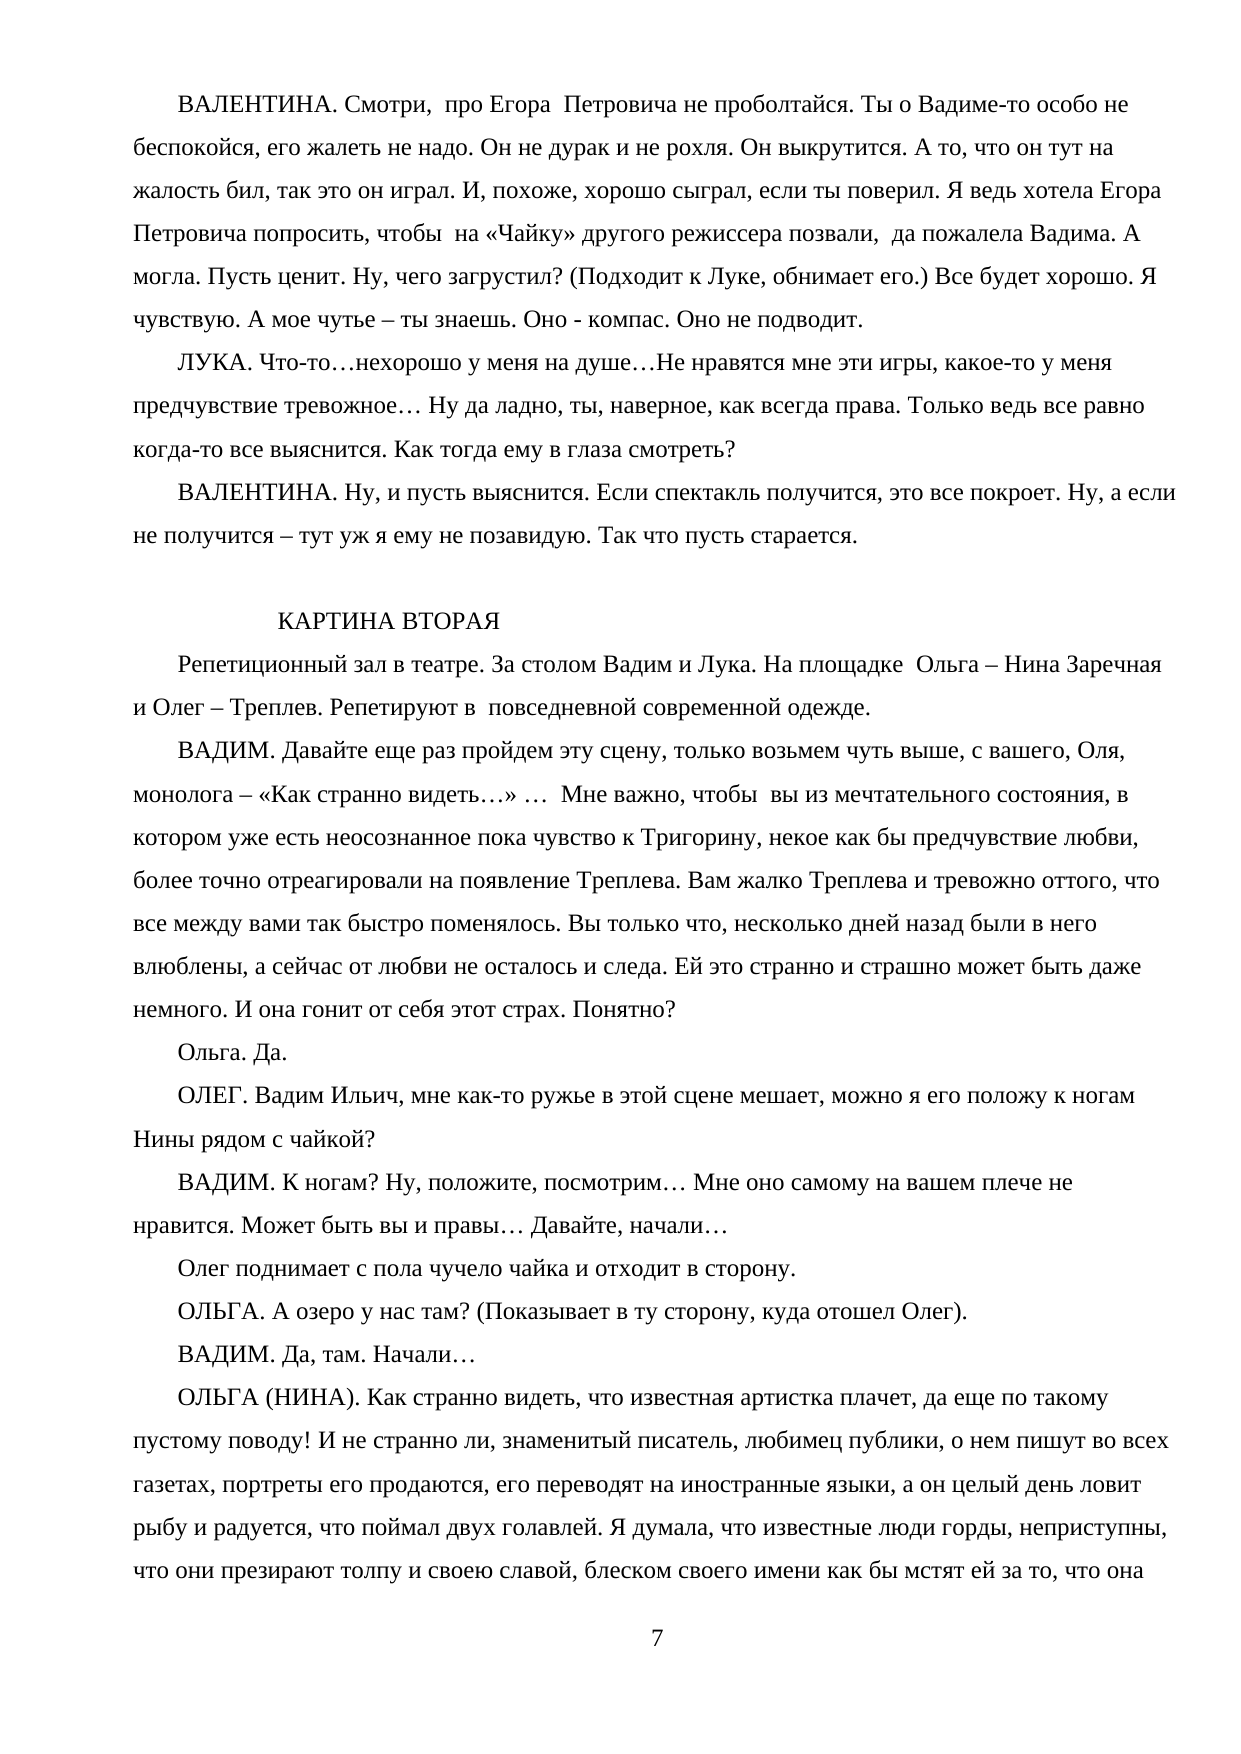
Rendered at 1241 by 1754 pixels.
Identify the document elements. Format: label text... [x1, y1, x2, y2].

text ОЛЕГ. Вадим Ильич, мне как-то ружье в этой сцене мешает, можно я его положу к ногам Нины рядом с чайкой? [133, 1081, 1181, 1152]
text ОЛЬГА. А озеро у нас там? (Показывает в ту сторону, куда отошел Олег). [133, 1296, 1181, 1325]
text ВАДИМ. Давайте еще раз пройдем эту сцену, только возьмем чуть выше, с вашего, Оля, монолога – «Как странно видеть…» … Мне важно, чтобы вы из мечтательного состояния, в котором уже есть неосознанное пока чувство к Тригорину, некое как бы предчувствие любви, более точно отреагировали на появление Треплева. Вам жалко Треплева и тревожно оттого, что все между вами так быстро поменялось. Вы только что, несколько дней назад были в него влюблены, а сейчас от любви не осталось и следа. Ей это странно и страшно может быть даже немного. И она гонит от себя этот страх. Понятно? [133, 736, 1181, 1023]
text ВАДИМ. К ногам? Ну, положите, посмотрим… Мне оно самому на вашем плече не нравится. Может быть вы и правы… Давайте, начали… [133, 1167, 1181, 1239]
text КАРТИНА ВТОРАЯ [133, 606, 1181, 635]
text ВАЛЕНТИНА. Ну, и пусть выяснится. Если спектакль получится, это все покроет. Ну, а если не получится – тут уж я ему не позавидую. Так что пусть старается. [133, 477, 1181, 549]
text Ольга. Да. [133, 1037, 1181, 1066]
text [133, 1382, 1181, 1584]
text ЛУКА. Что-то…нехорошо у меня на душе…Не нравятся мне эти игры, какое-то у меня предчувствие тревожное… Ну да ладно, ты, наверное, как всегда права. Только ведь все равно когда-то все выяснится. Как тогда ему в глаза смотреть? [133, 347, 1181, 462]
text Репетиционный зал в театре. За столом Вадим и Лука. На площадке Ольга – Нина Заречная и Олег – Треплев. Репетируют в повседневной современной одежде. [133, 649, 1181, 721]
text ВАДИМ. Да, там. Начали… [133, 1339, 1181, 1368]
text Олег поднимает с пола чучело чайка и отходит в сторону. [133, 1253, 1181, 1282]
text ВАЛЕНТИНА. Смотри, про Егора Петровича не проболтайся. Ты о Вадиме-то особо не беспокойся, его жалеть не надо. Он не дурак и не рохля. Он выкрутится. А то, что он тут на жалость бил, так это он играл. И, похоже, хорошо сыграл, если ты поверил. Я ведь хотела Егора Петровича попросить, чтобы на «Чайку» другого режиссера позвали, да пожалела Вадима. А могла. Пусть ценит. Ну, чего загрустил? (Подходит к Луке, обнимает его.) Все будет хорошо. Я чувствую. А мое чутье – ты знаешь. Оно - компас. Оно не подводит. [133, 89, 1181, 333]
